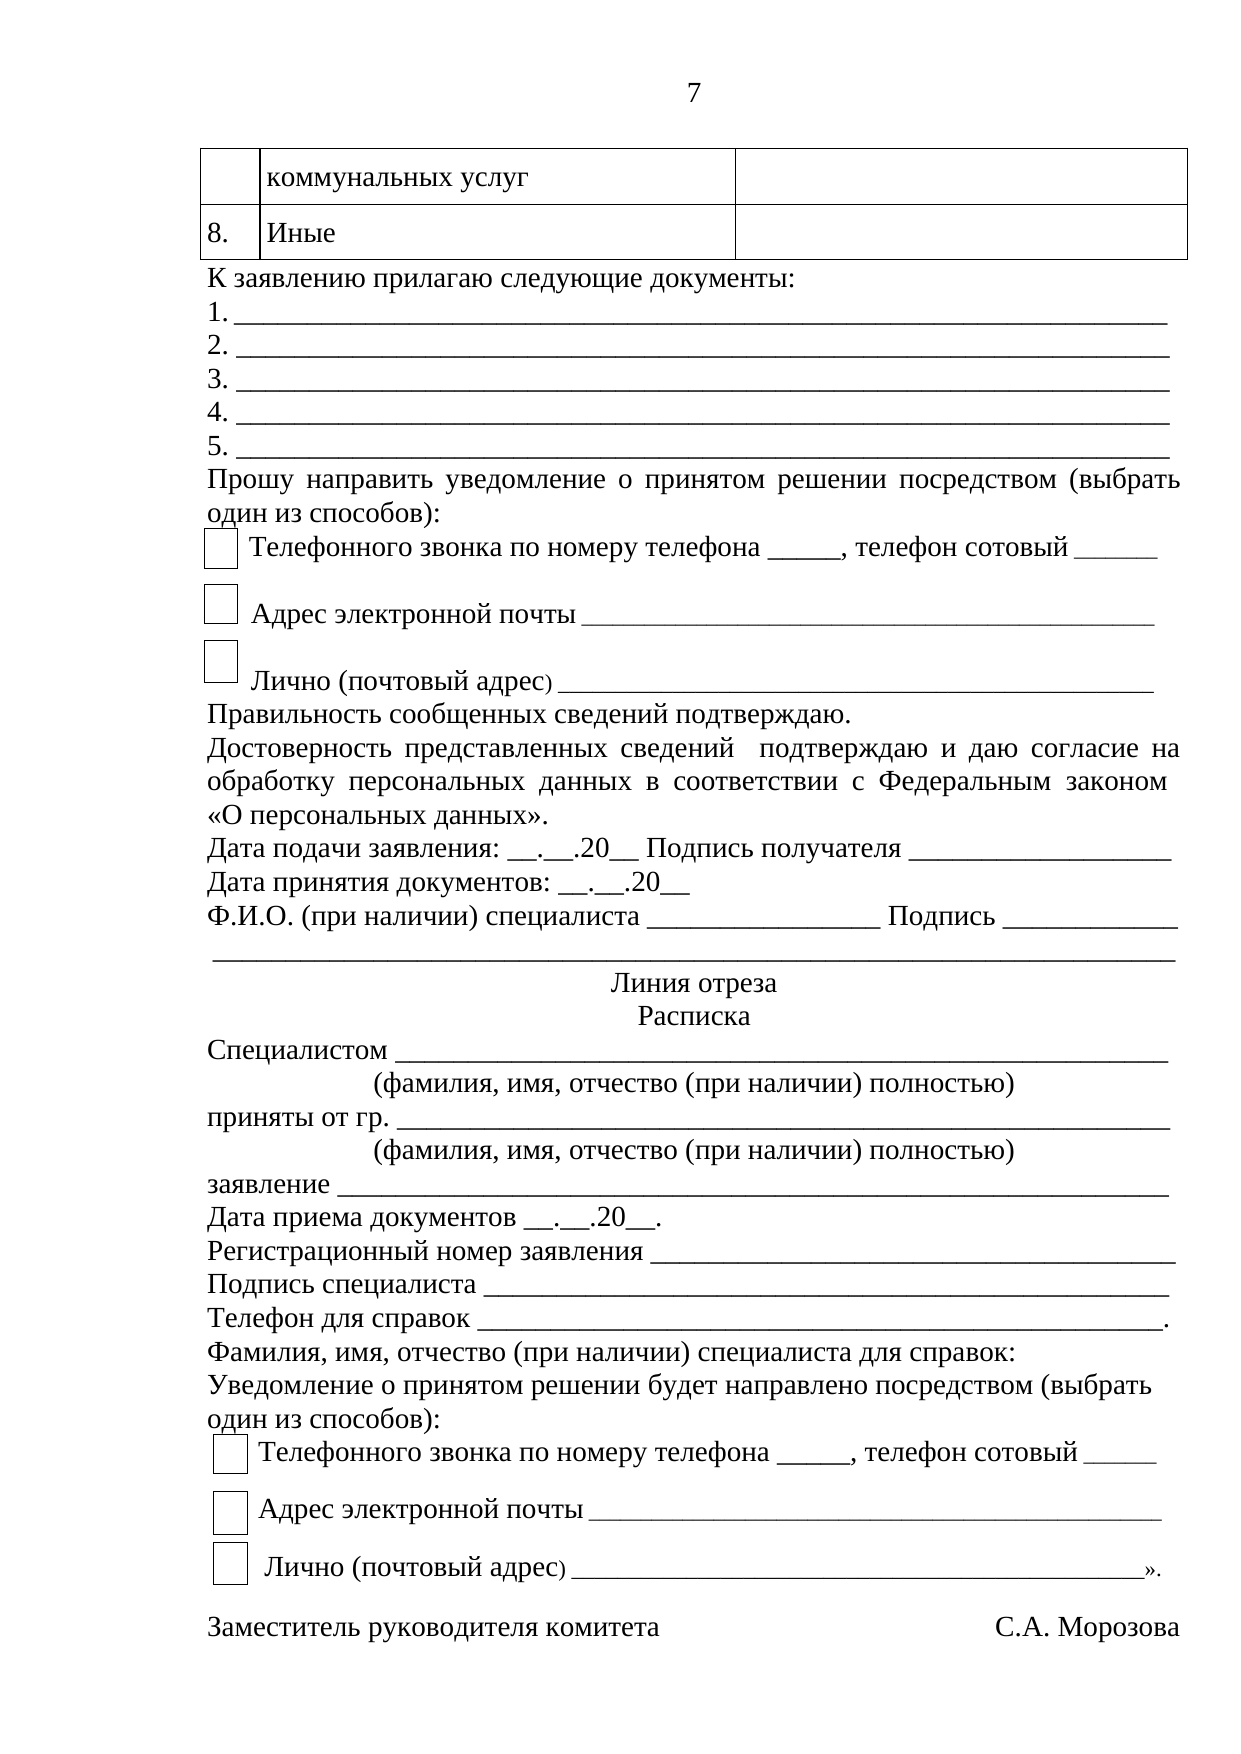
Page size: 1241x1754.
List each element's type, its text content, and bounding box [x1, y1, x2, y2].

text Дата приема документов __.__.20__. [207, 1199, 1181, 1233]
table_cell [736, 149, 1187, 203]
text 4. ________________________________________________________________ [207, 394, 1181, 428]
text Заместитель руководителя комитета С.А. Морозова [207, 1609, 1181, 1642]
text (фамилия, имя, отчество (при наличии) полностью) [207, 1065, 1181, 1099]
text Специалистом _____________________________________________________ [207, 1032, 1181, 1065]
text Телефонного звонка по номеру телефона _____, телефон сотовый ________ [238, 529, 1181, 562]
text (фамилия, имя, отчество (при наличии) полностью) [207, 1132, 1181, 1166]
text Расписка [207, 998, 1181, 1032]
text Правильность сообщенных сведений подтверждаю. [207, 696, 1181, 730]
text К заявлению прилагаю следующие документы: [207, 260, 1181, 294]
text Регистрационный номер заявления ____________________________________ [207, 1233, 1181, 1267]
text Адрес электронной почты _______________________________________________________ [207, 596, 1181, 629]
text 5. ________________________________________________________________ [207, 428, 1181, 462]
text Прошу направить уведомление о принятом решении посредством (выбрать один из способов): [207, 462, 1181, 529]
table_cell [736, 205, 1187, 259]
text Ф.И.О. (при наличии) специалиста ________________ Подпись ____________ [207, 898, 1181, 931]
text приняты от гр. _____________________________________________________ [207, 1099, 1181, 1132]
text Достоверность представленных сведений подтверждаю и даю согласие на обработку персональных данных в соответствии с Федеральным законом «О персональных данных». [207, 730, 1181, 831]
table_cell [261, 149, 735, 203]
text один из способов): [207, 1401, 1181, 1434]
text Дата подачи заявления: __.__.20__ Подпись получателя __________________ [207, 831, 1181, 864]
text 1. ________________________________________________________________ [207, 294, 1181, 327]
text заявление _________________________________________________________ [207, 1166, 1181, 1199]
text __________________________________________________________________Линия отреза [207, 931, 1181, 998]
table_cell Иные [261, 205, 735, 259]
text 2. ________________________________________________________________ [207, 327, 1181, 361]
text Лично (почтовый адрес) ____________________________________________________ [207, 663, 1181, 696]
text Подпись специалиста _______________________________________________ [207, 1267, 1181, 1300]
text 3. ________________________________________________________________ [207, 361, 1181, 394]
text Телефон для справок _______________________________________________. [207, 1300, 1181, 1334]
table_cell 8. [201, 205, 259, 259]
text Фамилия, имя, отчество (при наличии) специалиста для справок: [207, 1334, 1181, 1367]
text Телефонного звонка по номеру телефона _____, телефон сотовый _______ [248, 1434, 1181, 1468]
text Уведомление о принятом решении будет направлено посредством (выбрать [207, 1367, 1181, 1401]
text Дата принятия документов: __.__.20__ [207, 864, 1181, 898]
table_cell 7. [201, 149, 259, 203]
text Лично (почтовый адрес) __________________________________________________». [248, 1549, 1181, 1582]
text Адрес электронной почты _______________________________________________________ [248, 1492, 1181, 1525]
